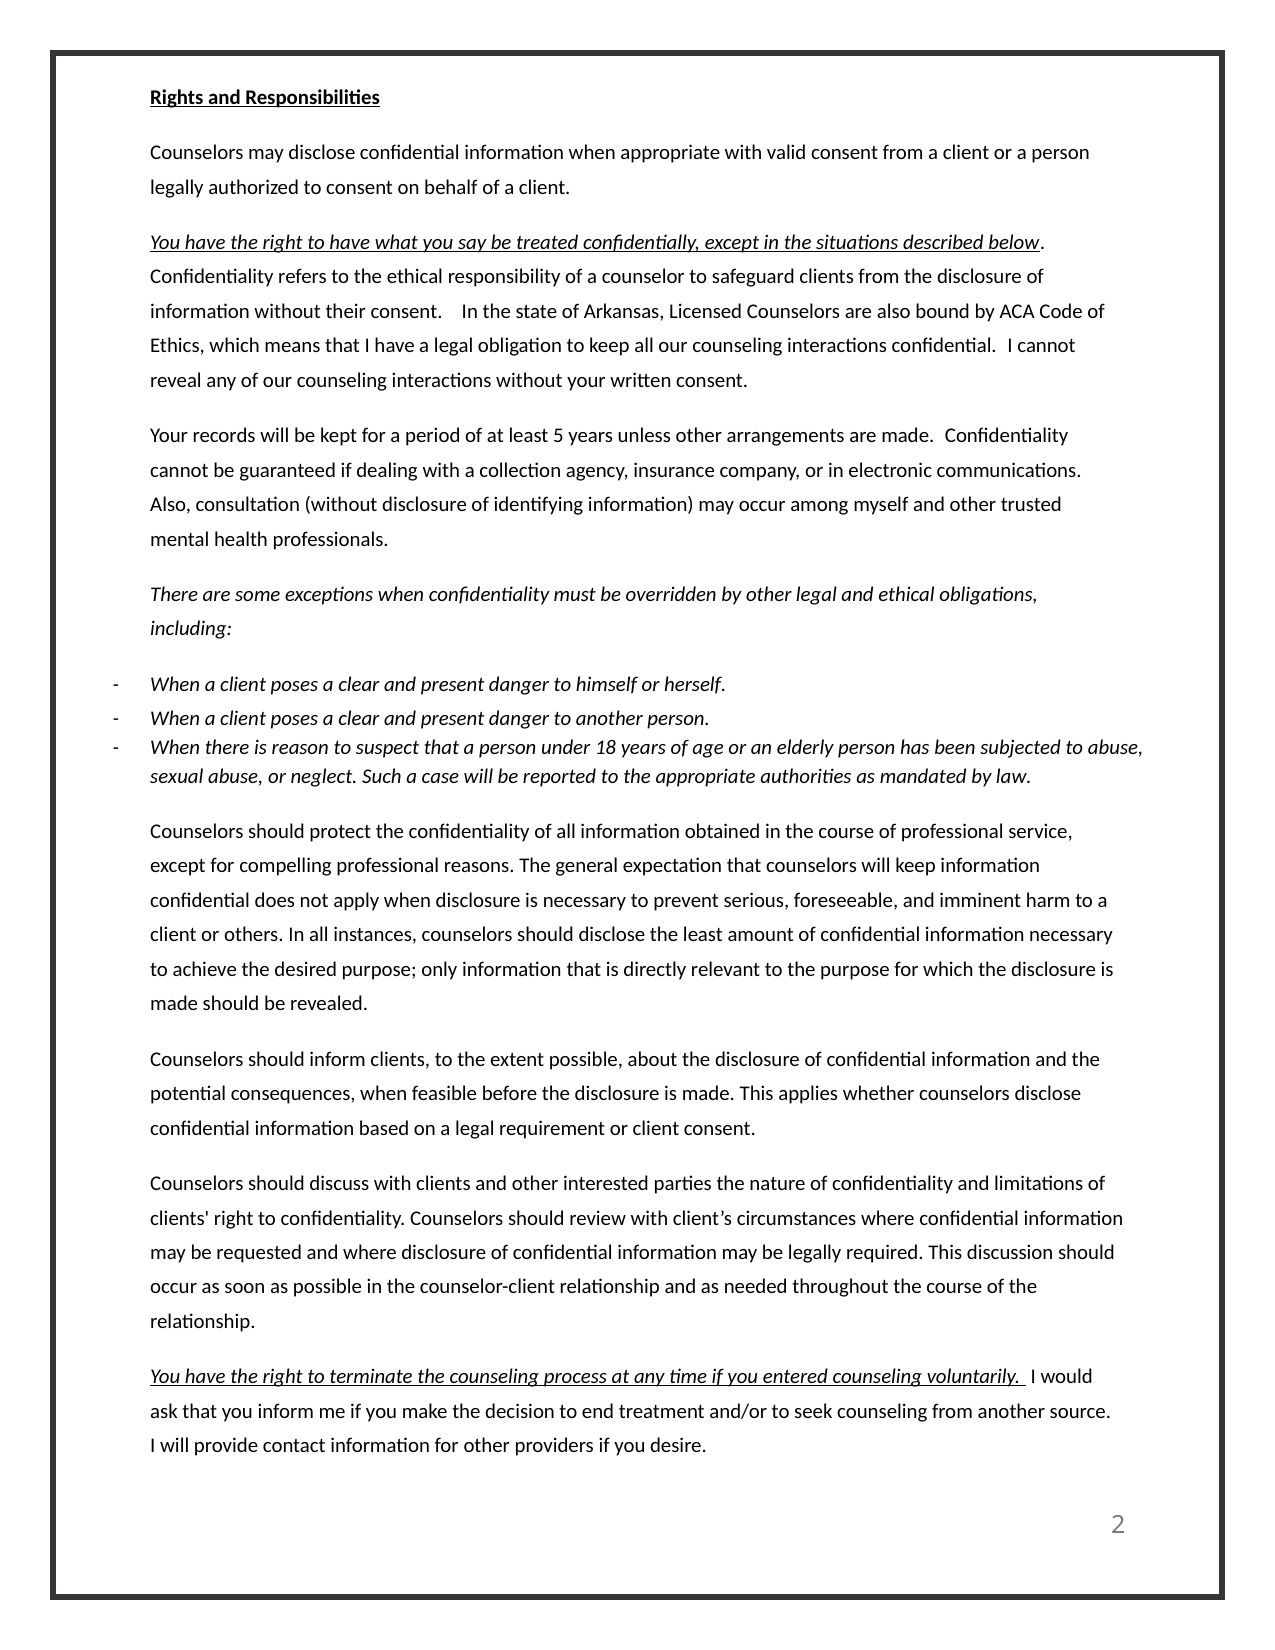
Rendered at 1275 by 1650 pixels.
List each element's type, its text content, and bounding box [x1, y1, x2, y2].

text Counselors should discuss with clients and other interested parties the nature of confidentiality and limitations of clients' right to confidentiality. Counselors should review with client’s circumstances where confidential information may be requested and where disclosure of confidential information may be legally required. This discussion should occur as soon as possible in the counselor-client relationship and as needed throughout the course of the relationship. [150, 1161, 1125, 1333]
list When there is reason to suspect that a person under 18 years of age or an elderly person has been subjected to abuse, sexual abuse, or neglect. Such a case will be reported to the appropriate authorities as mandated by law. [112, 731, 1200, 788]
text Counselors may disclose confidential information when appropriate with valid consent from a client or a person legally authorized to consent on behalf of a client. [150, 130, 1125, 199]
text Your records will be kept for a period of at least 5 years unless other arrangements are made. Confidentiality cannot be guaranteed if dealing with a collection agency, insurance company, or in electronic communications. Also, consultation (without disclosure of identifying information) may occur among myself and other trusted mental health professionals. [150, 413, 1125, 551]
text Counselors should inform clients, to the extent possible, about the disclosure of confidential information and the potential consequences, when feasible before the disclosure is made. This applies whether counselors disclose confidential information based on a legal requirement or client consent. [150, 1037, 1125, 1140]
text There are some exceptions when confidentiality must be overridden by other legal and ethical obligations, including: [150, 572, 1125, 641]
text You have the right to terminate the counseling process at any time if you entered counseling voluntarily. I would ask that you inform me if you make the decision to end treatment and/or to seek counseling from another source. I will provide contact information for other providers if you desire. [150, 1354, 1125, 1458]
text You have the right to have what you say be treated confidentially, except in the situations described below. Confidentiality refers to the ethical responsibility of a counselor to safeguard clients from the disclosure of information without their consent. In the state of Arkansas, Licensed Counselors are also bound by ACA Code of Ethics, which means that I have a legal obligation to keep all our counseling interactions confidential. I cannot reveal any of our counseling interactions without your written consent. [150, 220, 1125, 392]
list When a client poses a clear and present danger to himself or herself. [112, 662, 1200, 696]
list When a client poses a clear and present danger to another person. [112, 696, 1200, 731]
text Rights and Responsibilities [150, 75, 1125, 109]
text Counselors should protect the confidentiality of all information obtained in the course of professional service, except for compelling professional reasons. The general expectation that counselors will keep information confidential does not apply when disclosure is necessary to prevent serious, foreseeable, and imminent harm to a client or others. In all instances, counselors should disclose the least amount of confidential information necessary to achieve the desired purpose; only information that is directly relevant to the purpose for which the disclosure is made should be revealed. [150, 809, 1125, 1016]
